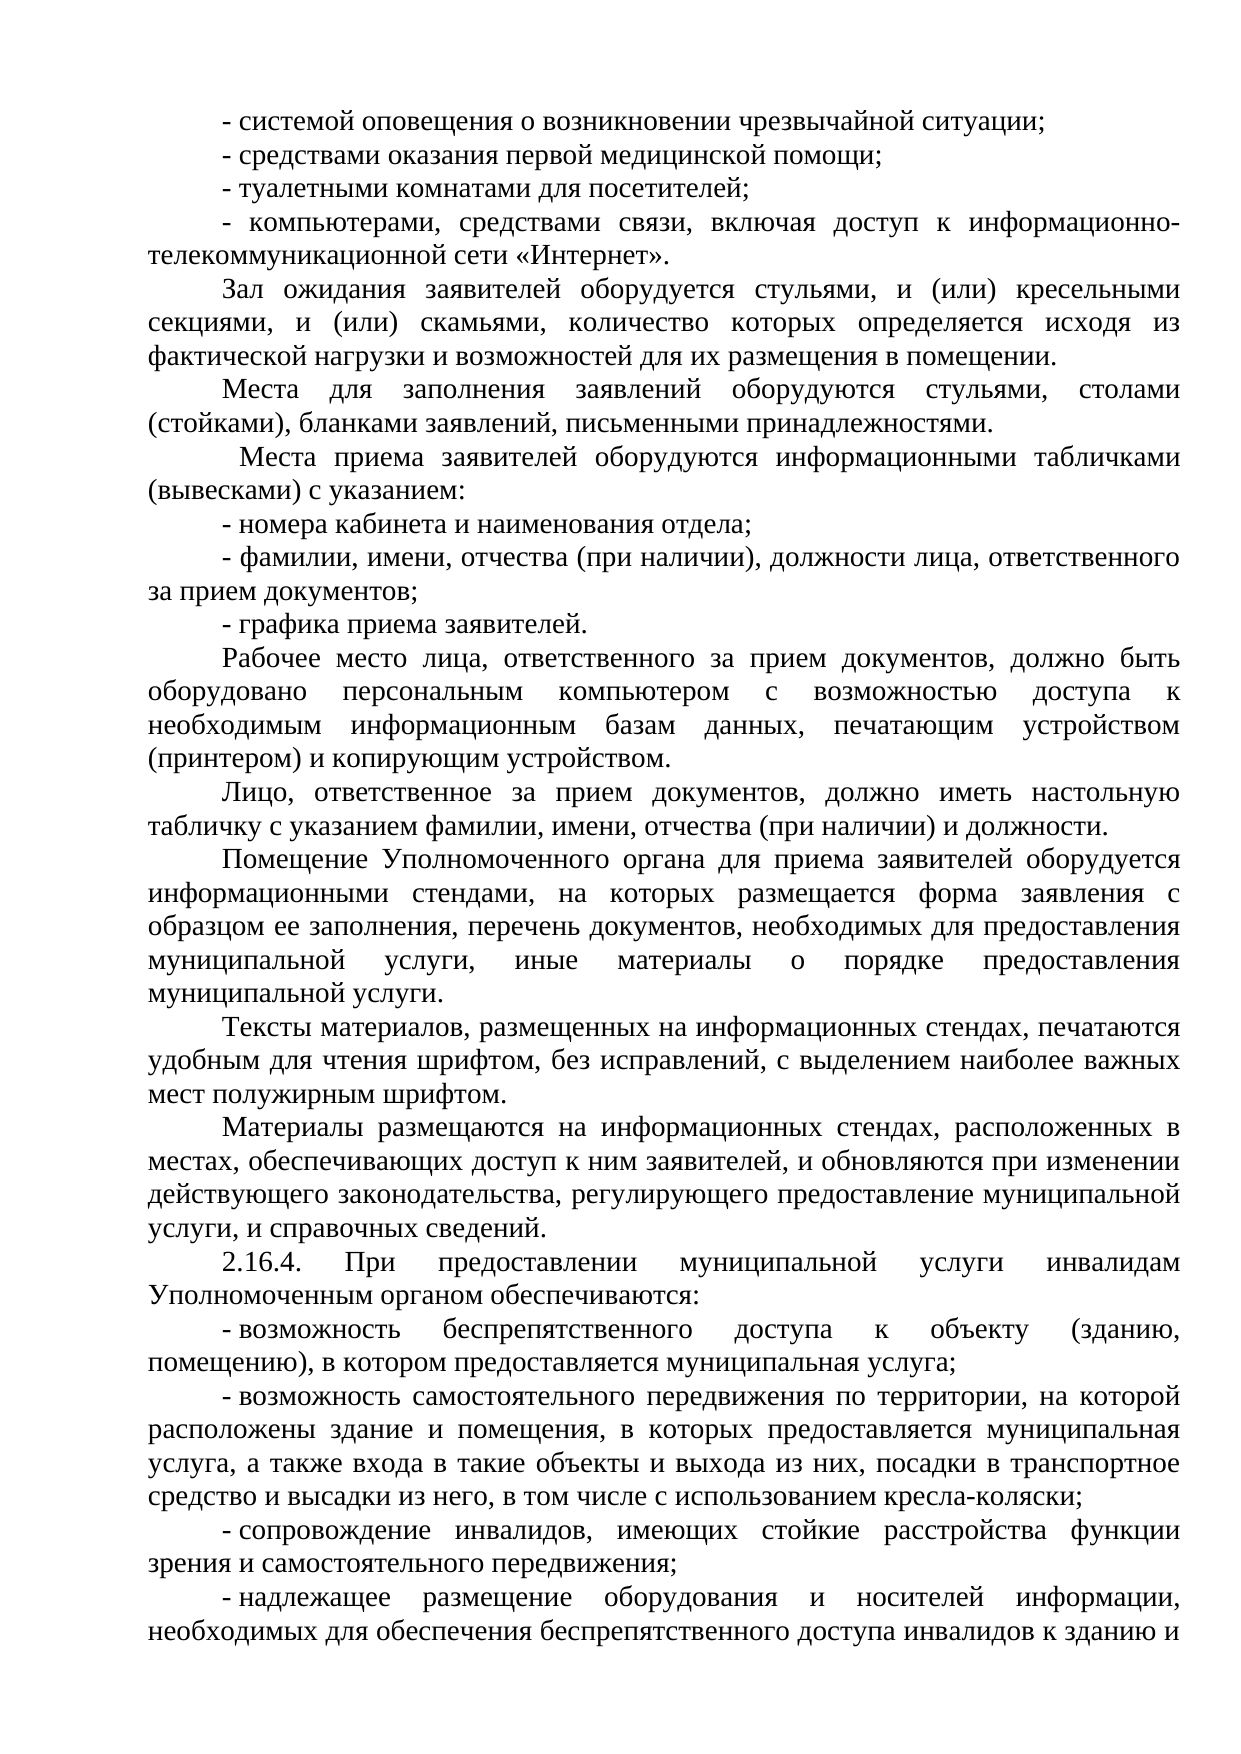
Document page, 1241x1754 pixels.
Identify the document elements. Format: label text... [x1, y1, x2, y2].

text Материалы размещаются на информационных стендах, расположенных в местах, обеспечивающих доступ к ним заявителей, и обновляются при изменении действующего законодательства, регулирующего предоставление муниципальной услуги, и справочных сведений. [148, 1109, 1181, 1244]
text Места приема заявителей оборудуются информационными табличками (вывесками) с указанием: [148, 439, 1181, 506]
text Места для заполнения заявлений оборудуются стульями, столами (стойками), бланками заявлений, письменными принадлежностями. [148, 372, 1181, 439]
text - возможность беспрепятственного доступа к объекту (зданию, помещению), в котором предоставляется муниципальная услуга; [148, 1311, 1181, 1378]
text - фамилии, имени, отчества (при наличии), должности лица, ответственного за прием документов; [148, 539, 1181, 606]
text Лицо, ответственное за прием документов, должно иметь настольную табличку с указанием фамилии, имени, отчества (при наличии) и должности. [148, 774, 1181, 841]
text - сопровождение инвалидов, имеющих стойкие расстройства функции зрения и самостоятельного передвижения; [148, 1512, 1181, 1579]
text - туалетными комнатами для посетителей; [148, 170, 1181, 204]
text - компьютерами, средствами связи, включая доступ к информационно-телекоммуникационной сети «Интернет». [148, 204, 1181, 271]
text - средствами оказания первой медицинской помощи; [148, 137, 1181, 170]
text - системой оповещения о возникновении чрезвычайной ситуации; [148, 103, 1181, 137]
text Зал ожидания заявителей оборудуется стульями, и (или) кресельными секциями, и (или) скамьями, количество которых определяется исходя из фактической нагрузки и возможностей для их размещения в помещении. [148, 271, 1181, 372]
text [148, 1579, 1181, 1646]
text Помещение Уполномоченного органа для приема заявителей оборудуется информационными стендами, на которых размещается форма заявления с образцом ее заполнения, перечень документов, необходимых для предоставления муниципальной услуги, иные материалы о порядке предоставления муниципальной услуги. [148, 841, 1181, 1009]
text - номера кабинета и наименования отдела; [148, 506, 1181, 539]
text - возможность самостоятельного передвижения по территории, на которой расположены здание и помещения, в которых предоставляется муниципальная услуга, а также входа в такие объекты и выхода из них, посадки в транспортное средство и высадки из него, в том числе с использованием кресла-коляски; [148, 1378, 1181, 1512]
text 2.16.4. При предоставлении муниципальной услуги инвалидам Уполномоченным органом обеспечиваются: [148, 1244, 1181, 1311]
text - графика приема заявителей. [148, 606, 1181, 640]
text Тексты материалов, размещенных на информационных стендах, печатаются удобным для чтения шрифтом, без исправлений, с выделением наиболее важных мест полужирным шрифтом. [148, 1009, 1181, 1109]
text Рабочее место лица, ответственного за прием документов, должно быть оборудовано персональным компьютером с возможностью доступа к необходимым информационным базам данных, печатающим устройством (принтером) и копирующим устройством. [148, 640, 1181, 774]
